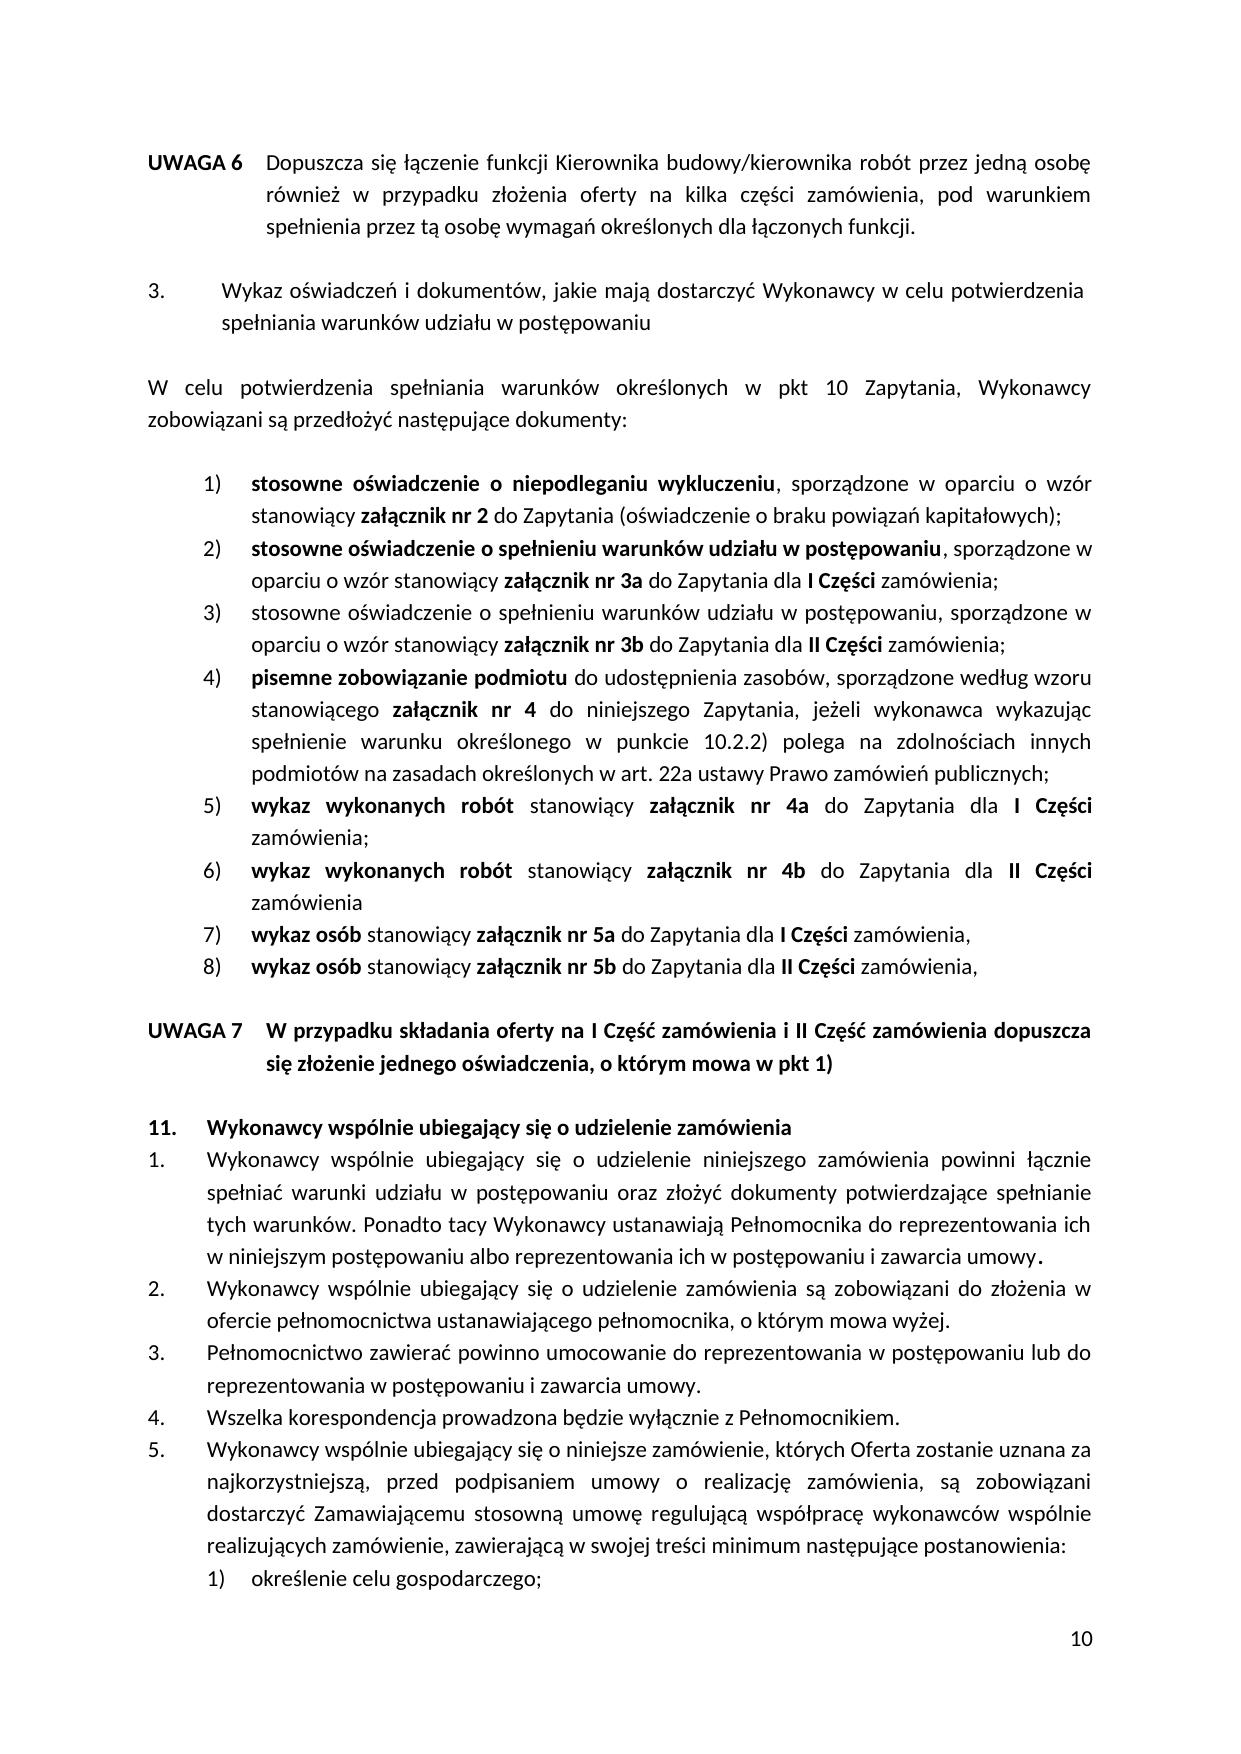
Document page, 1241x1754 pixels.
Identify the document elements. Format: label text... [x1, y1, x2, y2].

list stosowne oświadczenie o spełnieniu warunków udziału w postępowaniu, sporządzone w oparciu o wzór stanowiący załącznik nr 3b do Zapytania dla II Części zamówienia; [221, 598, 1093, 658]
text 2. Wykonawcy wspólnie ubiegający się o udzielenie zamówienia są zobowiązani do złożenia w ofercie pełnomocnictwa ustanawiającego pełnomocnika, o którym mowa wyżej. [148, 1274, 1093, 1334]
list wykaz wykonanych robót stanowiący załącznik nr 4b do Zapytania dla II Części zamówienia [221, 856, 1093, 916]
list pisemne zobowiązanie podmiotu do udostępnienia zasobów, sporządzone według wzoru stanowiącego załącznik nr 4 do niniejszego Zapytania, jeżeli wykonawca wykazując spełnienie warunku określonego w punkcie 10.2.2) polega na zdolnościach innych podmiotów na zasadach określonych w art. 22a ustawy Prawo zamówień publicznych; [221, 663, 1093, 787]
text 5. Wykonawcy wspólnie ubiegający się o niniejsze zamówienie, których Oferta zostanie uznana za najkorzystniejszą, przed podpisaniem umowy o realizację zamówienia, są zobowiązani dostarczyć Zamawiającemu stosowną umowę regulującą współpracę wykonawców wspólnie realizujących zamówienie, zawierającą w swojej treści minimum następujące postanowienia: [148, 1435, 1093, 1560]
list wykaz wykonanych robót stanowiący załącznik nr 4a do Zapytania dla I Części zamówienia; [221, 791, 1093, 852]
text 1) określenie celu gospodarczego; [207, 1564, 1093, 1592]
text 3. Wykaz oświadczeń i dokumentów, jakie mają dostarczyć Wykonawcy w celu potwierdzenia spełniania warunków udziału w postępowaniu [148, 276, 1093, 337]
list wykaz osób stanowiący załącznik nr 5a do Zapytania dla I Części zamówienia, [221, 920, 1093, 948]
text W celu potwierdzenia spełniania warunków określonych w pkt 10 Zapytania, Wykonawcy zobowiązani są przedłożyć następujące dokumenty: [148, 373, 1093, 433]
text 3. Pełnomocnictwo zawierać powinno umocowanie do reprezentowania w postępowaniu lub do reprezentowania w postępowaniu i zawarcia umowy. [148, 1338, 1093, 1399]
text UWAGA 7 W przypadku składania oferty na I Część zamówienia i II Część zamówienia dopuszcza się złożenie jednego oświadczenia, o którym mowa w pkt 1) [148, 1017, 1093, 1077]
list stosowne oświadczenie o spełnieniu warunków udziału w postępowaniu, sporządzone w oparciu o wzór stanowiący załącznik nr 3a do Zapytania dla I Części zamówienia; [221, 534, 1093, 594]
text 11. Wykonawcy wspólnie ubiegający się o udzielenie zamówienia [148, 1113, 1093, 1141]
text 1. Wykonawcy wspólnie ubiegający się o udzielenie niniejszego zamówienia powinni łącznie spełniać warunki udziału w postępowaniu oraz złożyć dokumenty potwierdzające spełnianie tych warunków. Ponadto tacy Wykonawcy ustanawiają Pełnomocnika do reprezentowania ich w niniejszym postępowaniu albo reprezentowania ich w postępowaniu i zawarcia umowy. [148, 1145, 1093, 1270]
text 4. Wszelka korespondencja prowadzona będzie wyłącznie z Pełnomocnikiem. [148, 1403, 1093, 1431]
list stosowne oświadczenie o niepodleganiu wykluczeniu, sporządzone w oparciu o wzór stanowiący załącznik nr 2 do Zapytania (oświadczenie o braku powiązań kapitałowych); [221, 469, 1093, 530]
list wykaz osób stanowiący załącznik nr 5b do Zapytania dla II Części zamówienia, [221, 952, 1093, 980]
text UWAGA 6 Dopuszcza się łączenie funkcji Kierownika budowy/kierownika robót przez jedną osobę również w przypadku złożenia oferty na kilka części zamówienia, pod warunkiem spełnienia przez tą osobę wymagań określonych dla łączonych funkcji. [148, 148, 1093, 240]
